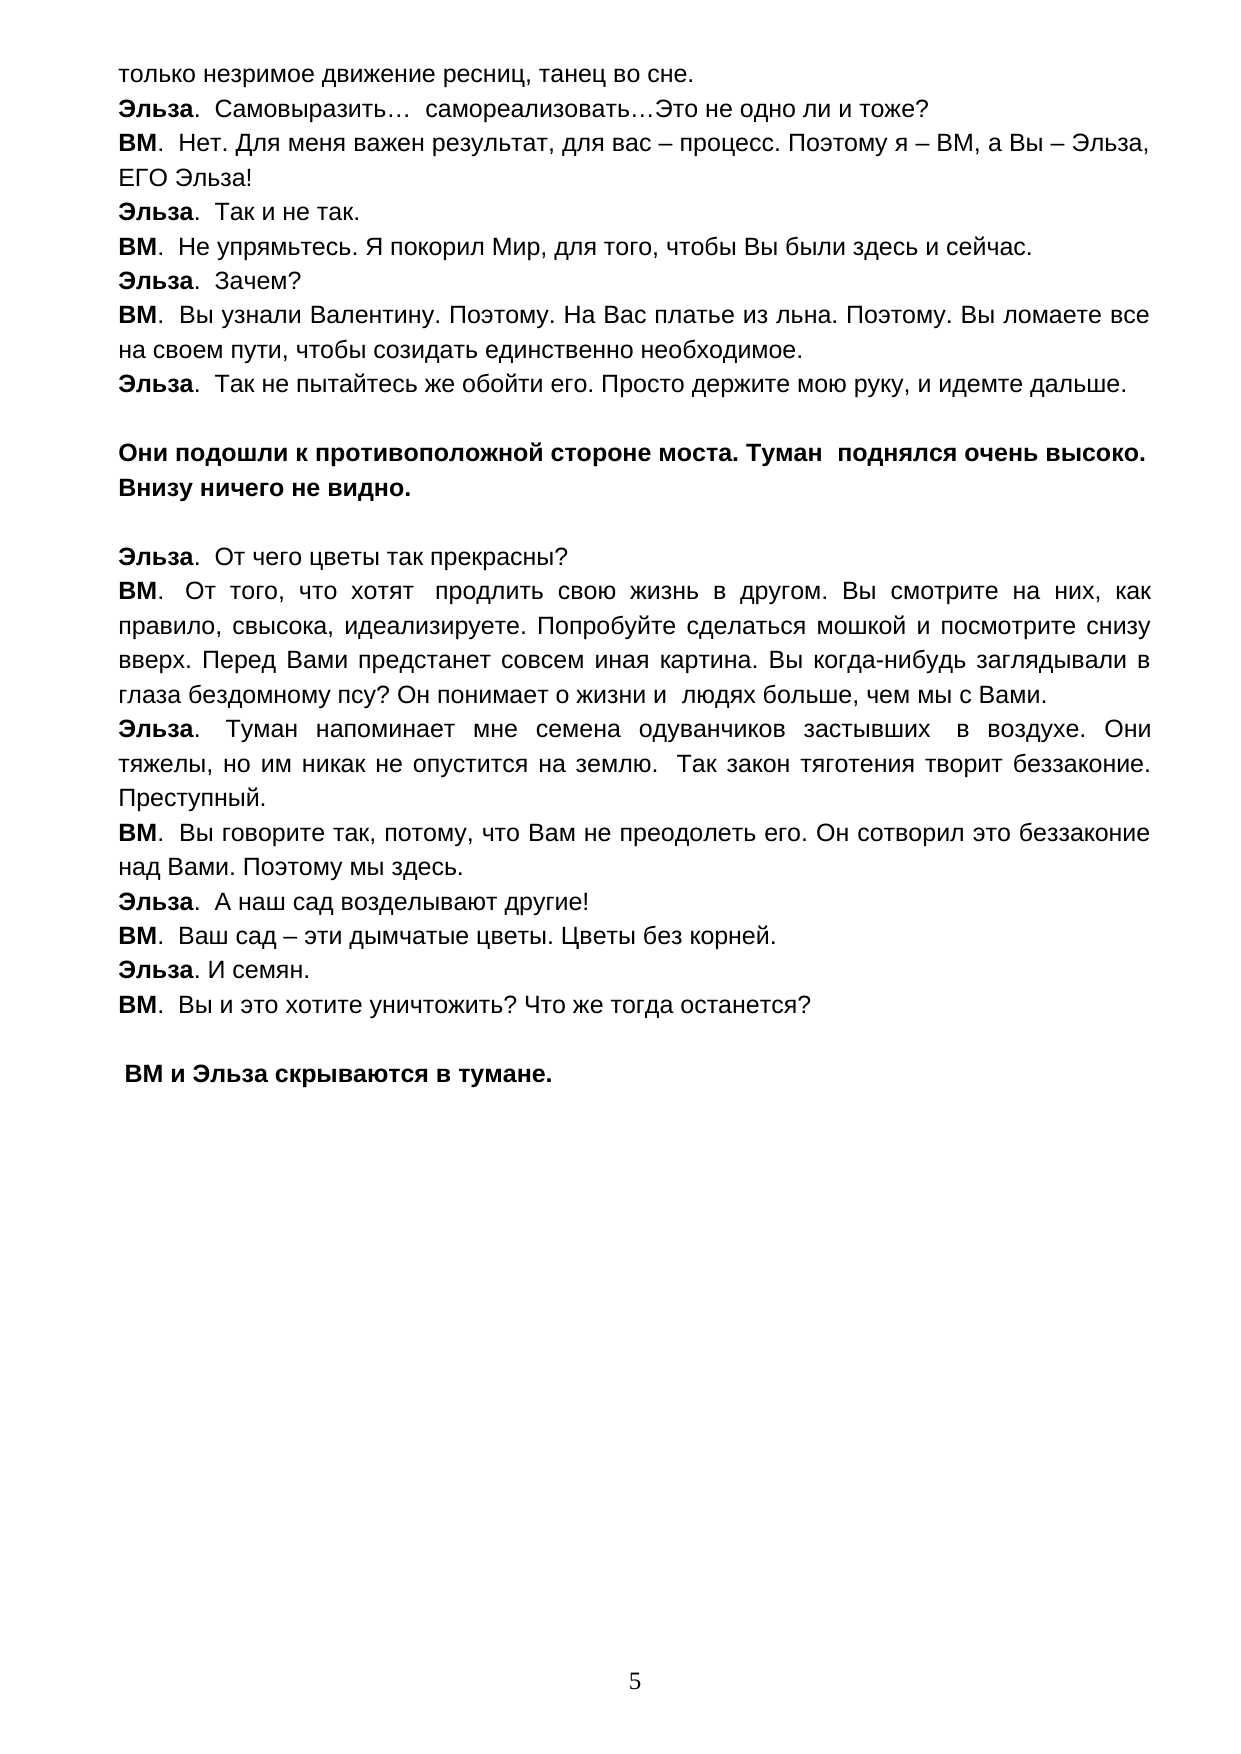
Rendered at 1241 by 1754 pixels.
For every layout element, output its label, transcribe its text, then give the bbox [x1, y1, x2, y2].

text ВМ. Вы говорите так, потому, что Вам не преодолеть его. Он сотворил это беззаконие над Вами. Поэтому мы здесь. [118, 818, 1152, 881]
text Эльза. Самовыразить… самореализовать…Это не одно ли и тоже? [118, 93, 1152, 122]
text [118, 59, 1152, 88]
text Эльза. Туман напоминает мне семена одуванчиков застывших в воздухе. Они тяжелы, но им никак не опустится на землю. Так закон тяготения творит беззаконие. Преступный. [118, 714, 1152, 812]
text Эльза. А наш сад возделывают другие! [118, 887, 1152, 915]
text Эльза. Так и не так. [118, 197, 1152, 226]
text ВМ. Вы узнали Валентину. Поэтому. На Вас платье из льна. Поэтому. Вы ломаете все на своем пути, чтобы созидать единственно необходимое. [118, 300, 1152, 364]
text Эльза. Так не пытайтесь же обойти его. Просто держите мою руку, и идемте дальше. [118, 369, 1152, 398]
text Они подошли к противоположной стороне моста. Туман поднялся очень высоко. [118, 438, 1152, 467]
text ВМ. От того, что хотят продлить свою жизнь в другом. Вы смотрите на них, как правило, свысока, идеализируете. Попробуйте сделаться мошкой и посмотрите снизу вверх. Перед Вами предстанет совсем иная картина. Вы когда-нибудь заглядывали в глаза бездомному псу? Он понимает о жизни и людях больше, чем мы с Вами. [118, 576, 1152, 708]
text Эльза. От чего цветы так прекрасны? [118, 542, 1152, 571]
text ВМ. Вы и это хотите уничтожить? Что же тогда останется? [118, 990, 1152, 1019]
text Эльза. Зачем? [118, 266, 1152, 295]
text Эльза. И семян. [118, 956, 1152, 984]
text ВМ и Эльза скрываются в тумане. [118, 1059, 1152, 1088]
text ВМ. Ваш сад – эти дымчатые цветы. Цветы без корней. [118, 921, 1152, 950]
text Внизу ничего не видно. [118, 473, 1152, 502]
text ВМ. Нет. Для меня важен результат, для вас – процесс. Поэтому я – ВМ, а Вы – Эльза, ЕГО Эльза! [118, 128, 1152, 191]
text ВМ. Не упрямьтесь. Я покорил Мир, для того, чтобы Вы были здесь и сейчас. [118, 231, 1152, 260]
